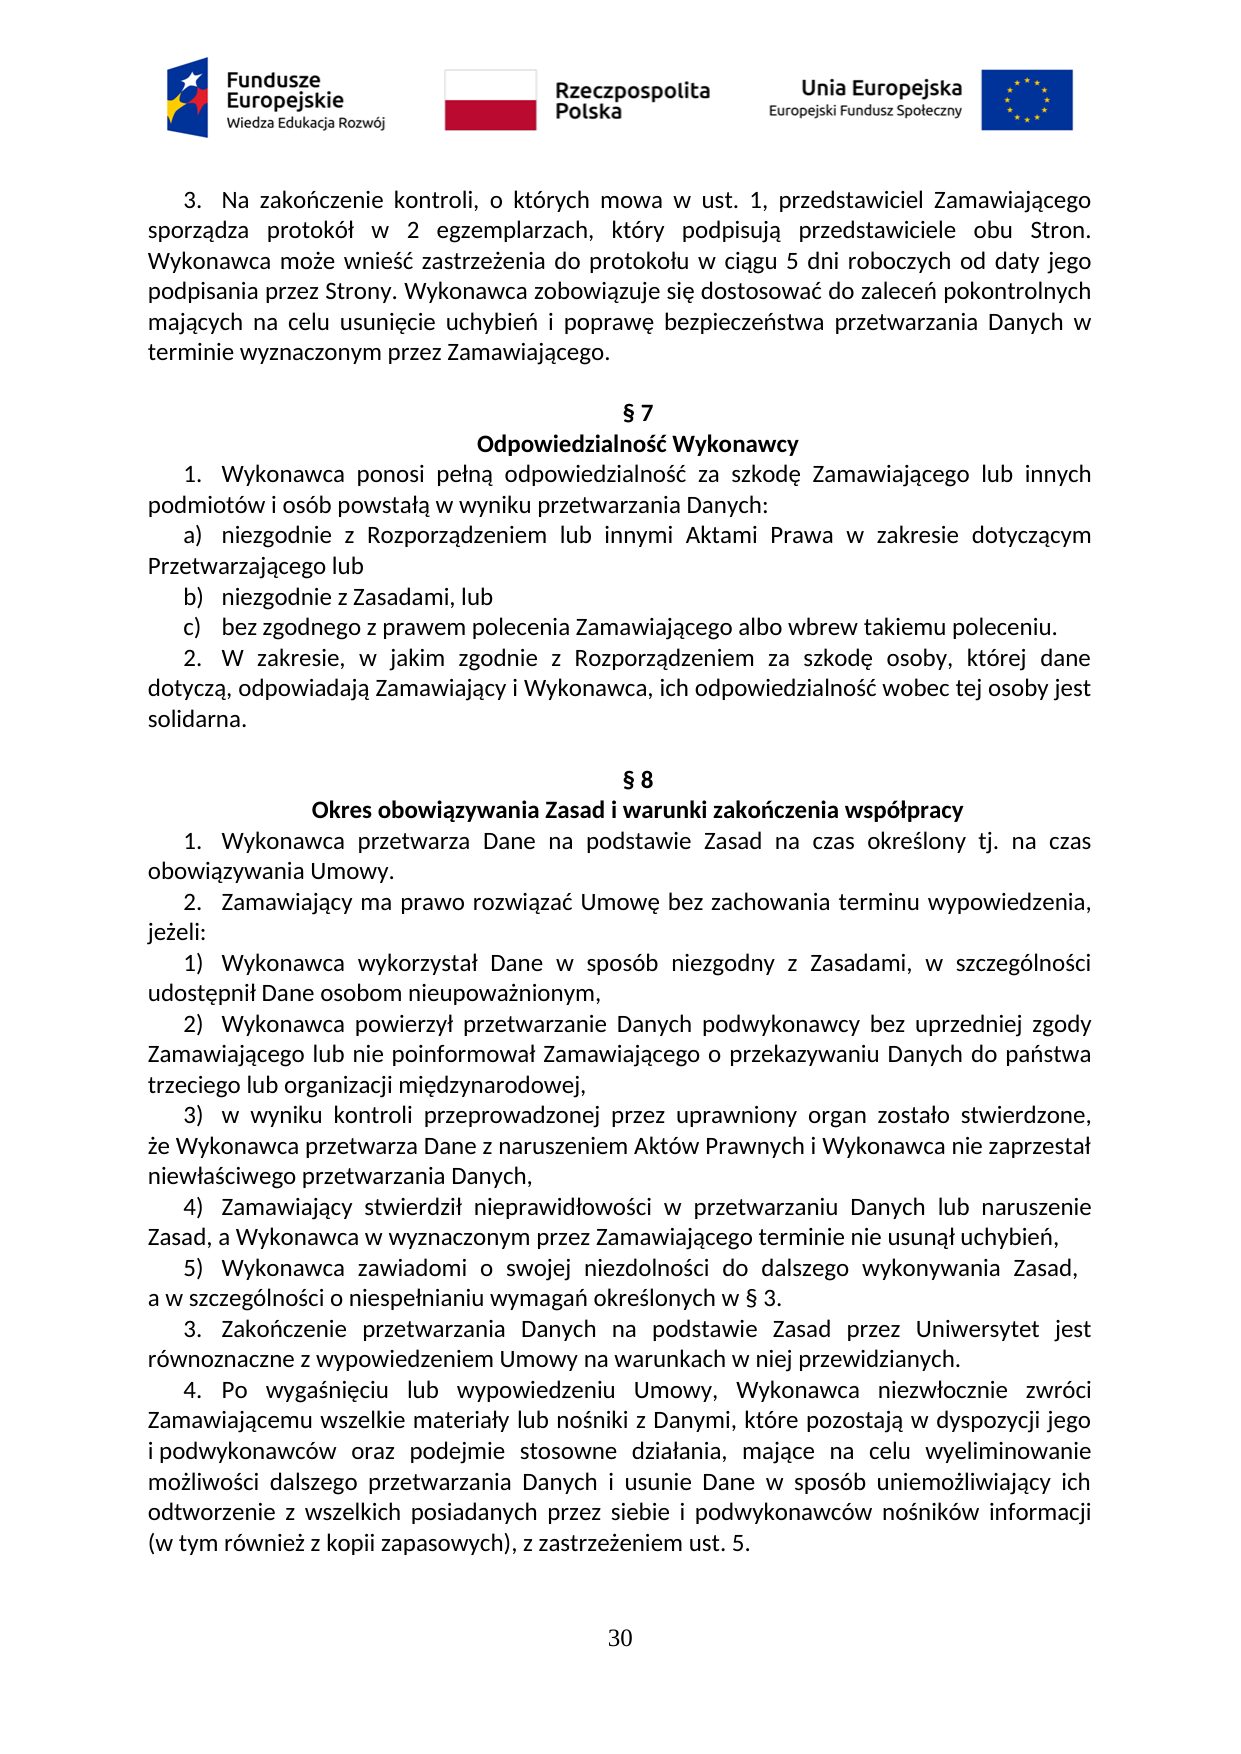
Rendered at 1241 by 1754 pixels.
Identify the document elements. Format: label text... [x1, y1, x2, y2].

list Wykonawca powierzył przetwarzanie Danych podwykonawcy bez uprzedniej zgody Zamawiającego lub nie poinformował Zamawiającego o przekazywaniu Danych do państwa trzeciego lub organizacji międzynarodowej, [148, 1008, 1093, 1099]
list Zamawiający ma prawo rozwiązać Umowę bez zachowania terminu wypowiedzenia, jeżeli: [148, 886, 1093, 947]
text § 8 [148, 764, 1093, 794]
list Wykonawca zawiadomi o swojej niezdolności do dalszego wykonywania Zasad, a w szczególności o niespełnianiu wymagań określonych w § 3. [148, 1252, 1093, 1313]
text 2. W zakresie, w jakim zgodnie z Rozporządzeniem za szkodę osoby, której dane dotyczą, odpowiadają Zamawiający i Wykonawca, ich odpowiedzialność wobec tej osoby jest solidarna. [148, 642, 1093, 733]
list Zakończenie przetwarzania Danych na podstawie Zasad przez Uniwersytet jest równoznaczne z wypowiedzeniem Umowy na warunkach w niej przewidzianych. [148, 1313, 1093, 1374]
text Okres obowiązywania Zasad i warunki zakończenia współpracy [148, 794, 1093, 825]
picture [147, 37, 1093, 158]
list Wykonawca wykorzystał Dane w sposób niezgodny z Zasadami, w szczególności udostępnił Dane osobom nieupoważnionym, [148, 947, 1093, 1008]
list Zamawiający stwierdził nieprawidłowości w przetwarzaniu Danych lub naruszenie Zasad, a Wykonawca w wyznaczonym przez Zamawiającego terminie nie usunął uchybień, [148, 1191, 1093, 1252]
list niezgodnie z Zasadami, lub [148, 581, 1093, 611]
list niezgodnie z Rozporządzeniem lub innymi Aktami Prawa w zakresie dotyczącym Przetwarzającego lub [148, 519, 1093, 581]
list Po wygaśnięciu lub wypowiedzeniu Umowy, Wykonawca niezwłocznie zwróci Zamawiającemu wszelkie materiały lub nośniki z Danymi, które pozostają w dyspozycji jego i podwykonawców oraz podejmie stosowne działania, mające na celu wyeliminowanie możliwości dalszego przetwarzania Danych i usunie Dane w sposób uniemożliwiający ich odtworzenie z wszelkich posiadanych przez siebie i podwykonawców nośników informacji (w tym również z kopii zapasowych), z zastrzeżeniem ust. 5. [148, 1374, 1093, 1557]
text 1. Wykonawca ponosi pełną odpowiedzialność za szkodę Zamawiającego lub innych podmiotów i osób powstałą w wyniku przetwarzania Danych: [148, 458, 1093, 519]
list bez zgodnego z prawem polecenia Zamawiającego albo wbrew takiemu poleceniu. [148, 611, 1093, 642]
text Odpowiedzialność Wykonawcy [148, 428, 1093, 458]
list Wykonawca przetwarza Dane na podstawie Zasad na czas określony tj. na czas obowiązywania Umowy. [148, 825, 1093, 886]
text § 7 [148, 397, 1093, 428]
list Na zakończenie kontroli, o których mowa w ust. 1, przedstawiciel Zamawiającego sporządza protokół w 2 egzemplarzach, który podpisują przedstawiciele obu Stron. Wykonawca może wnieść zastrzeżenia do protokołu w ciągu 5 dni roboczych od daty jego podpisania przez Strony. Wykonawca zobowiązuje się dostosować do zaleceń pokontrolnych mających na celu usunięcie uchybień i poprawę bezpieczeństwa przetwarzania Danych w terminie wyznaczonym przez Zamawiającego. [148, 184, 1093, 367]
list w wyniku kontroli przeprowadzonej przez uprawniony organ zostało stwierdzone, że Wykonawca przetwarza Dane z naruszeniem Aktów Prawnych i Wykonawca nie zaprzestał niewłaściwego przetwarzania Danych, [148, 1099, 1093, 1191]
